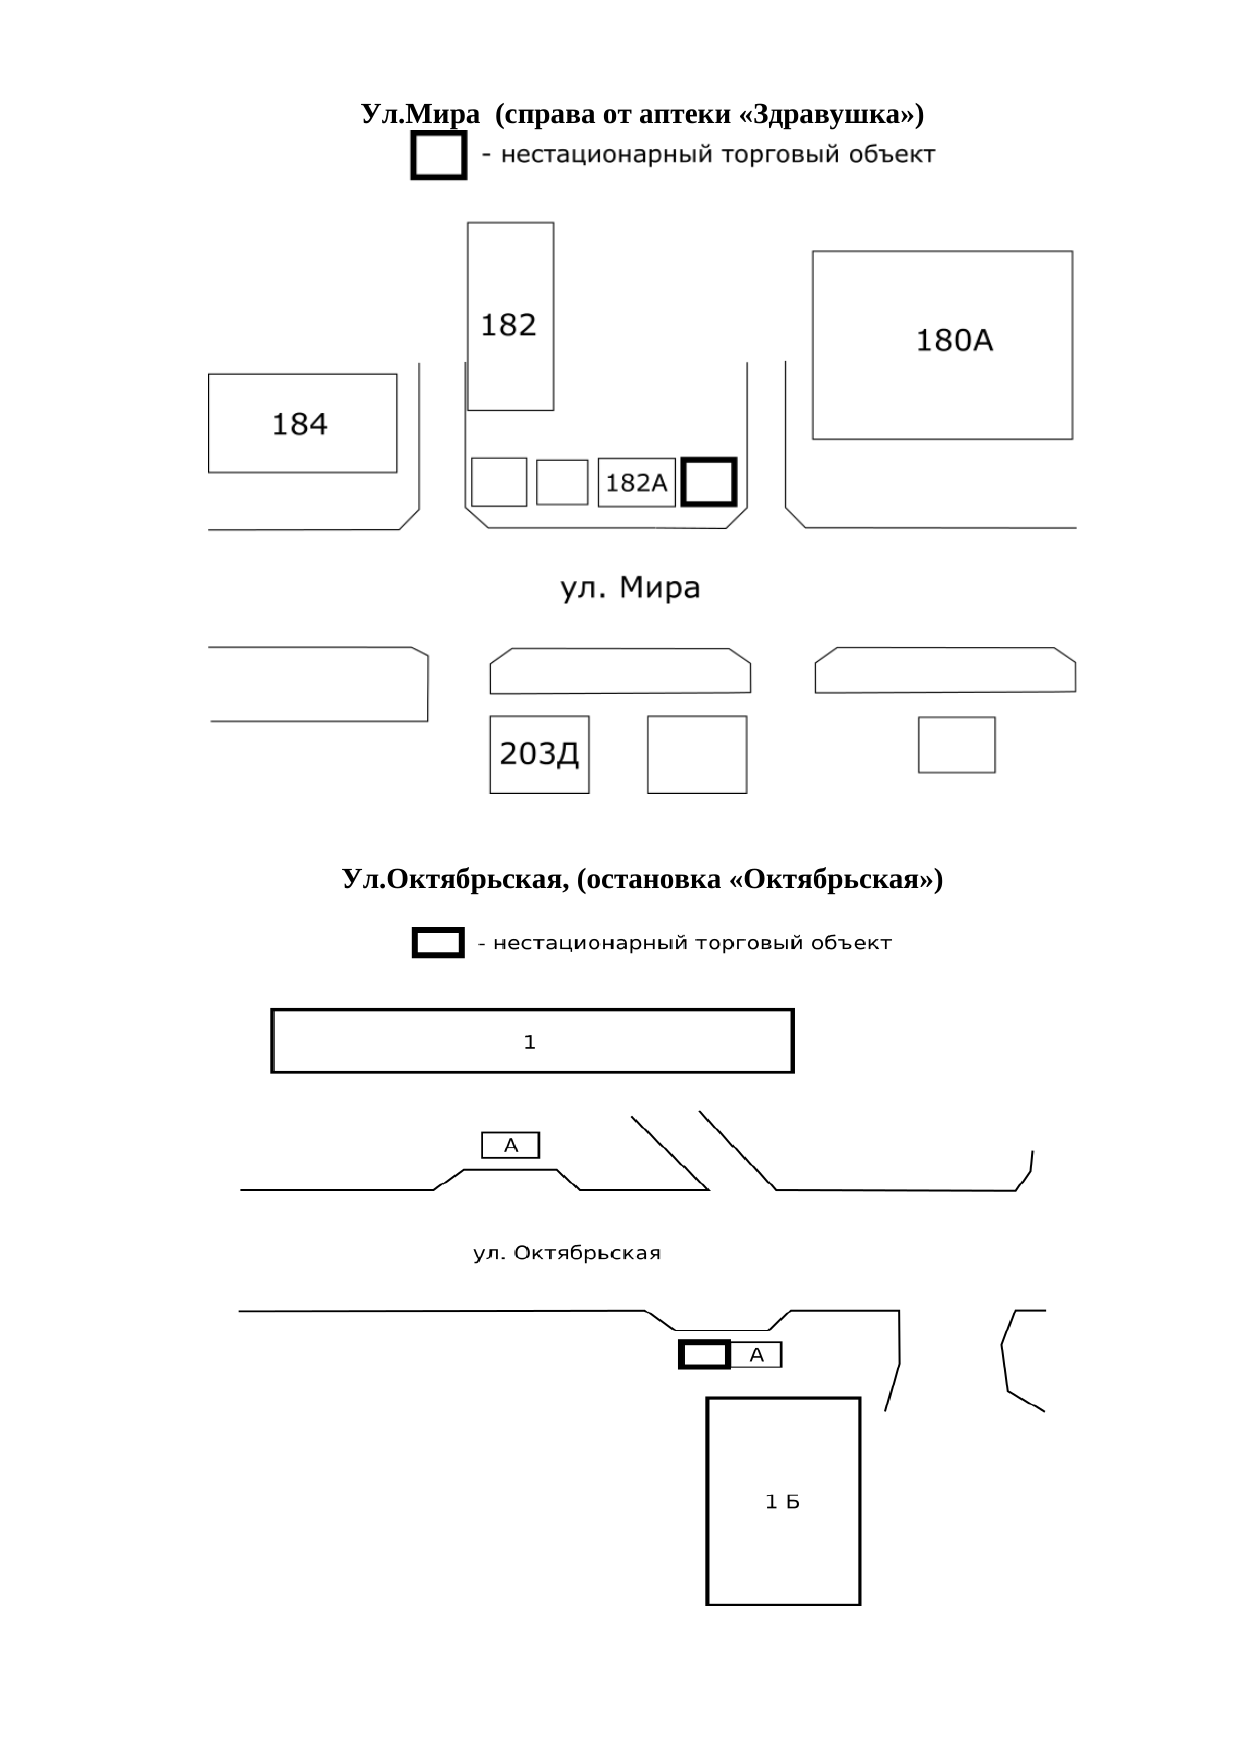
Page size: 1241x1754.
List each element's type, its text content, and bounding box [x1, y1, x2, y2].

text Ул.Мира (справа от аптеки «Здравушка») [118, 97, 1167, 130]
picture [238, 927, 1047, 1606]
picture [208, 130, 1077, 794]
text Ул.Октябрьская, (остановка «Октябрьская») [118, 861, 1167, 894]
